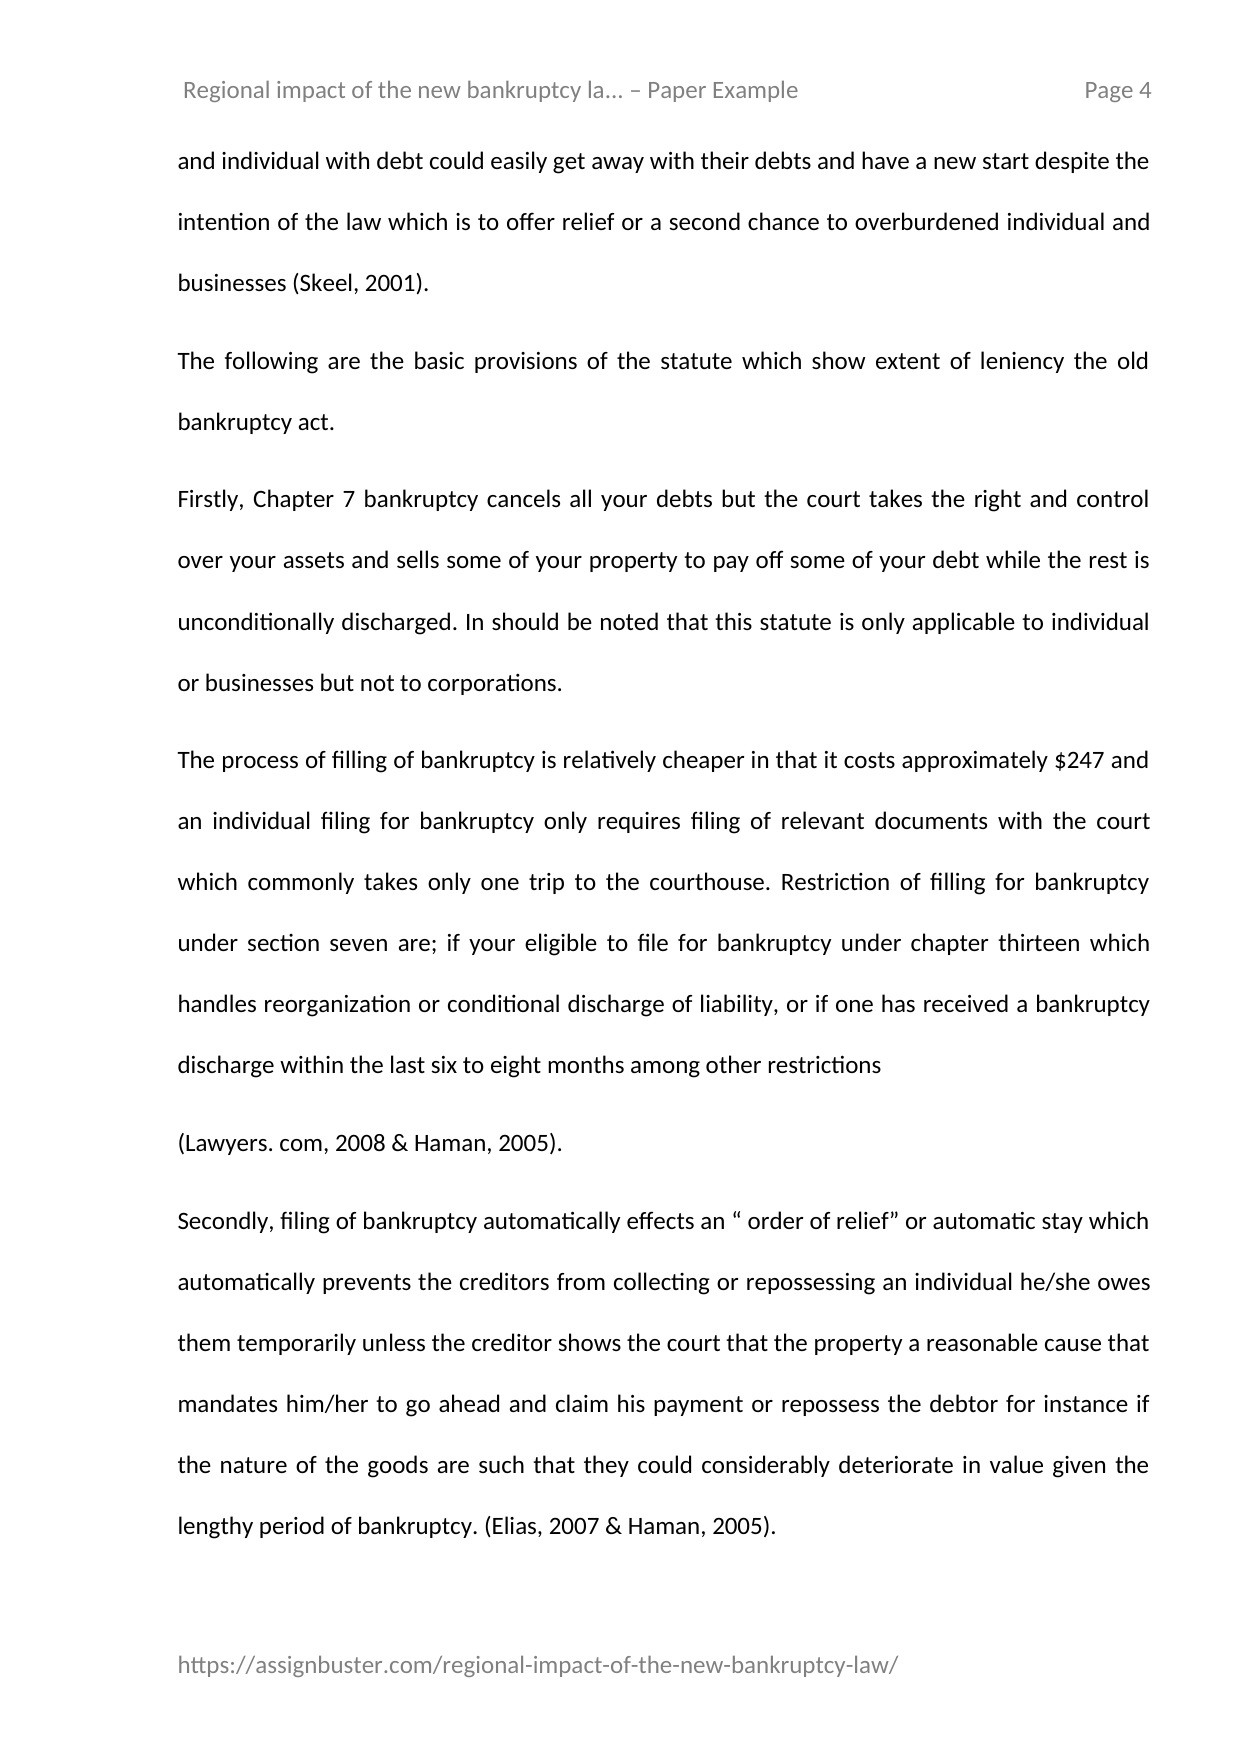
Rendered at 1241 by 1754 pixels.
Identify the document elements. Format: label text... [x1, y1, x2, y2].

text Secondly, filing of bankruptcy automatically effects an “ order of relief” or automatic stay which automatically prevents the creditors from collecting or repossessing an individual he/she owes them temporarily unless the creditor shows the court that the property a reasonable cause that mandates him/her to go ahead and claim his payment or repossess the debtor for instance if the nature of the goods are such that they could considerably deteriorate in value given the lengthy period of bankruptcy. (Elias, 2007 & Haman, 2005). [177, 1205, 1152, 1541]
text Firstly, Chapter 7 bankruptcy cancels all your debts but the court takes the right and control over your assets and sells some of your property to pay off some of your debt while the rest is unconditionally discharged. In should be noted that this statute is only applicable to individual or businesses but not to corporations. [177, 483, 1152, 697]
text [177, 145, 1152, 298]
text The following are the basic provisions of the statute which show extent of leniency the old bankruptcy act. [177, 345, 1152, 436]
text (Lawyers. com, 2008 & Haman, 2005). [177, 1127, 1152, 1158]
text The process of filling of bankruptcy is relatively cheaper in that it costs approximately $247 and an individual filing for bankruptcy only requires filing of relevant documents with the court which commonly takes only one trip to the courthouse. Restriction of filling for bankruptcy under section seven are; if your eligible to file for bankruptcy under chapter thirteen which handles reorganization or conditional discharge of liability, or if one has received a bankruptcy discharge within the last six to eight months among other restrictions [177, 744, 1152, 1080]
